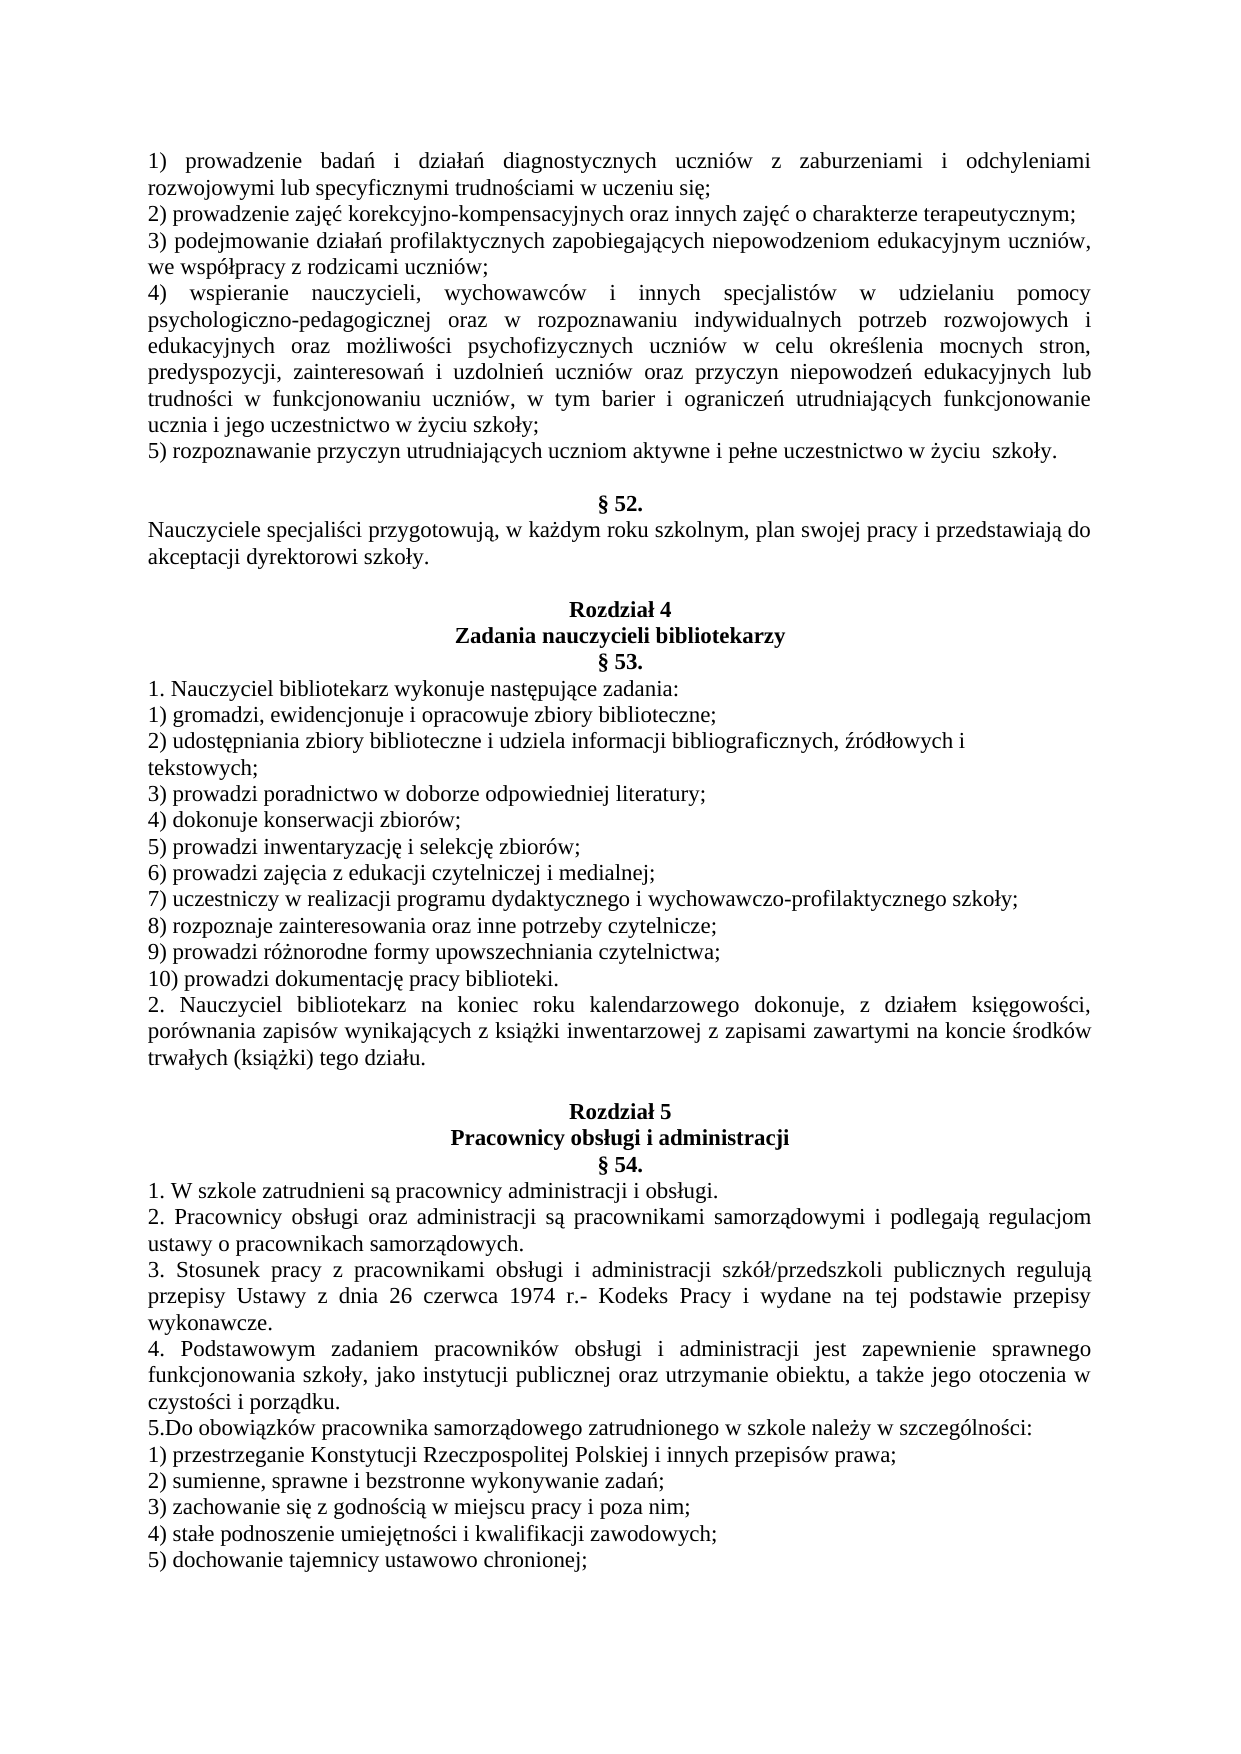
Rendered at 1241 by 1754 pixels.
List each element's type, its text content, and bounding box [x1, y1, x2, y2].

text Zadania nauczycieli bibliotekarzy [148, 622, 1093, 648]
text 8) rozpoznaje zainteresowania oraz inne potrzeby czytelnicze; [148, 912, 1093, 938]
text 4) wspieranie nauczycieli, wychowawców i innych specjalistów w udzielaniu pomocy psychologiczno-pedagogicznej oraz w rozpoznawaniu indywidualnych potrzeb rozwojowych i edukacyjnych oraz możliwości psychofizycznych uczniów w celu określenia mocnych stron, predyspozycji, zainteresowań i uzdolnień uczniów oraz przyczyn niepowodzeń edukacyjnych lub trudności w funkcjonowaniu uczniów, w tym barier i ograniczeń utrudniających funkcjonowanie ucznia i jego uczestnictwo w życiu szkoły; [148, 279, 1093, 437]
text 1) gromadzi, ewidencjonuje i opracowuje zbiory biblioteczne; [148, 701, 1093, 727]
text 5.Do obowiązków pracownika samorządowego zatrudnionego w szkole należy w szczególności: [148, 1414, 1093, 1441]
text 3) prowadzi poradnictwo w doborze odpowiedniej literatury; [148, 780, 1093, 806]
text Rozdział 5 [148, 1098, 1093, 1124]
text Rozdział 4 [148, 596, 1093, 622]
text 1. Nauczyciel bibliotekarz wykonuje następujące zadania: [148, 675, 1093, 701]
text 2) sumienne, sprawne i bezstronne wykonywanie zadań; [148, 1467, 1093, 1493]
text 2. Nauczyciel bibliotekarz na koniec roku kalendarzowego dokonuje, z działem księgowości, porównania zapisów wynikających z książki inwentarzowej z zapisami zawartymi na koncie środków trwałych (książki) tego działu. [148, 991, 1093, 1070]
text § 53. [148, 648, 1093, 675]
text 1) prowadzenie badań i działań diagnostycznych uczniów z zaburzeniami i odchyleniami rozwojowymi lub specyficznymi trudnościami w uczeniu się; [148, 148, 1093, 200]
text 4) stałe podnoszenie umiejętności i kwalifikacji zawodowych; [148, 1520, 1093, 1546]
text 3) zachowanie się z godnością w miejscu pracy i poza nim; [148, 1493, 1093, 1520]
text 9) prowadzi różnorodne formy upowszechniania czytelnictwa; [148, 938, 1093, 964]
text 2) udostępniania zbiory biblioteczne i udziela informacji bibliograficznych, źródłowych i [148, 727, 1093, 754]
text 3) podejmowanie działań profilaktycznych zapobiegających niepowodzeniom edukacyjnym uczniów, we współpracy z rodzicami uczniów; [148, 227, 1093, 279]
text 3. Stosunek pracy z pracownikami obsługi i administracji szkół/przedszkoli publicznych regulują przepisy Ustawy z dnia 26 czerwca 1974 r.- Kodeks Pracy i wydane na tej podstawie przepisy wykonawcze. [148, 1256, 1093, 1335]
text 1. W szkole zatrudnieni są pracownicy administracji i obsługi. [148, 1177, 1093, 1203]
text 7) uczestniczy w realizacji programu dydaktycznego i wychowawczo-profilaktycznego szkoły; [148, 886, 1093, 912]
text 4) dokonuje konserwacji zbiorów; [148, 806, 1093, 833]
text tekstowych; [148, 754, 1093, 780]
text 6) prowadzi zajęcia z edukacji czytelniczej i medialnej; [148, 859, 1093, 886]
text 5) rozpoznawanie przyczyn utrudniających uczniom aktywne i pełne uczestnictwo w życiu szkoły. [148, 437, 1093, 464]
text § 54. [148, 1151, 1093, 1177]
text 2) prowadzenie zajęć korekcyjno-kompensacyjnych oraz innych zajęć o charakterze terapeutycznym; [148, 200, 1093, 227]
text Pracownicy obsługi i administracji [148, 1124, 1093, 1151]
text 10) prowadzi dokumentację pracy biblioteki. [148, 964, 1093, 991]
text 5) prowadzi inwentaryzację i selekcję zbiorów; [148, 833, 1093, 859]
text 1) przestrzeganie Konstytucji Rzeczpospolitej Polskiej i innych przepisów prawa; [148, 1441, 1093, 1467]
text Nauczyciele specjaliści przygotowują, w każdym roku szkolnym, plan swojej pracy i przedstawiają do akceptacji dyrektorowi szkoły. [148, 517, 1093, 569]
text 2. Pracownicy obsługi oraz administracji są pracownikami samorządowymi i podlegają regulacjom ustawy o pracownikach samorządowych. [148, 1203, 1093, 1256]
text 4. Podstawowym zadaniem pracowników obsługi i administracji jest zapewnienie sprawnego funkcjonowania szkoły, jako instytucji publicznej oraz utrzymanie obiektu, a także jego otoczenia w czystości i porządku. [148, 1335, 1093, 1414]
text § 52. [148, 490, 1093, 517]
text 5) dochowanie tajemnicy ustawowo chronionej; [148, 1546, 1093, 1572]
